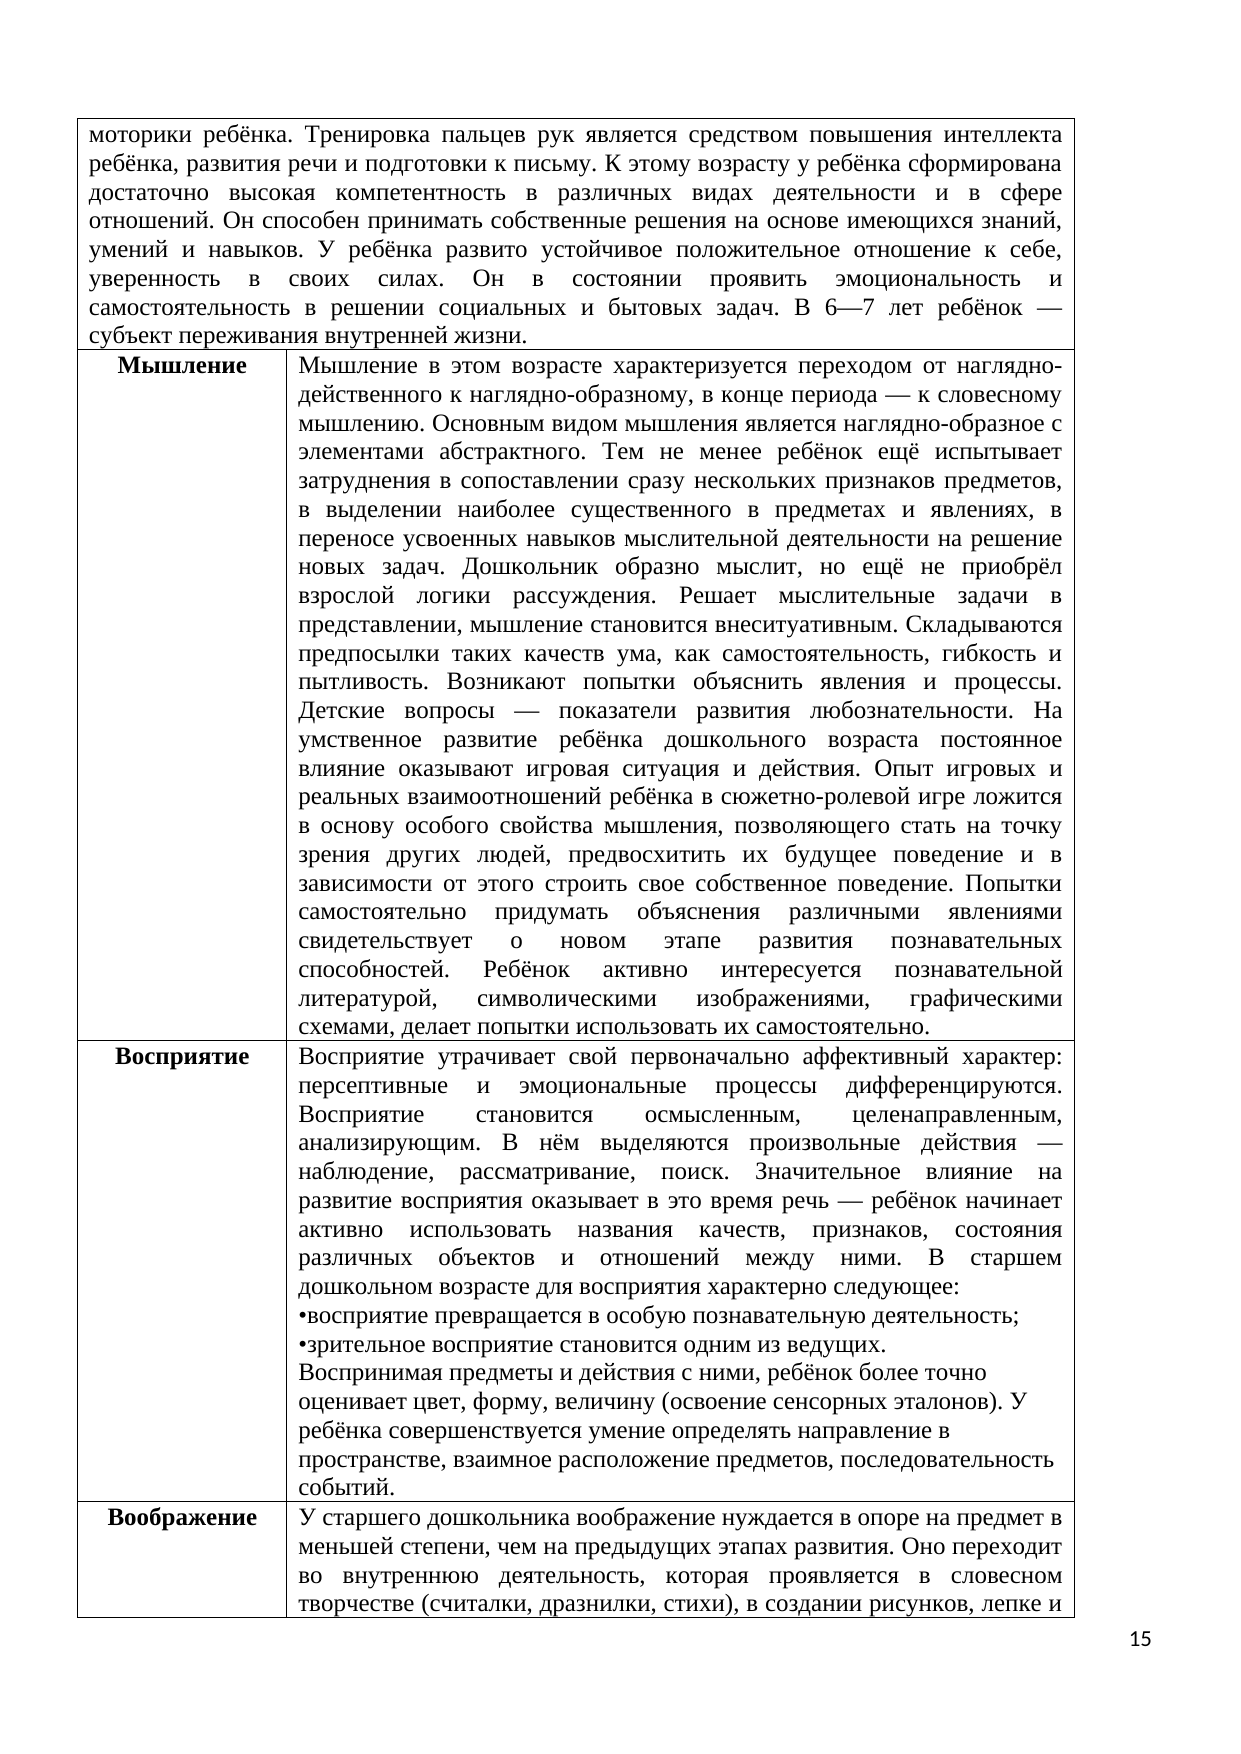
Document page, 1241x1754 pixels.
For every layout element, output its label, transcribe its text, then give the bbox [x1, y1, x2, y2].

table_cell Мышление [78, 350, 286, 1040]
table_cell Восприятие [78, 1041, 286, 1501]
table_cell Восприятие утрачивает свой первоначально аффективный характер: персептивные и эмоциональные процессы дифференцируются. Восприятие становится осмысленным, целенаправленным, анализирующим. В нём выделяются произвольные действия — наблюдение, рассматривание, поиск. Значительное влияние на развитие восприятия оказывает в это время речь — ребёнок начинает активно использовать названия качеств, признаков, состояния различных объектов и отношений между ними. В старшем дошкольном возрасте для восприятия характерно следующее: •восприятие превращается в особую познавательную деятельность; •зрительное восприятие становится одним из ведущих. Воспринимая предметы и действия с ними, ребёнок более точно оценивает цвет, форму, величину (освоение сенсорных эталонов). У ребёнка совершенствуется умение определять направление в пространстве, взаимное расположение предметов, последовательность событий. [287, 1041, 1074, 1501]
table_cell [287, 1502, 1074, 1617]
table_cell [78, 119, 1074, 349]
table_cell Мышление в этом возрасте характеризуется переходом от наглядно-действенного к наглядно-образному, в конце периода — к словесному мышлению. Основным видом мышления является наглядно-образное с элементами абстрактного. Тем не менее ребёнок ещё испытывает затруднения в сопоставлении сразу нескольких признаков предметов, в выделении наиболее существенного в предметах и явлениях, в переносе усвоенных навыков мыслительной деятельности на решение новых задач. Дошкольник образно мыслит, но ещё не приобрёл взрослой логики рассуждения. Решает мыслительные задачи в представлении, мышление становится внеситуативным. Складываются предпосылки таких качеств ума, как самостоятельность, гибкость и пытливость. Возникают попытки объяснить явления и процессы. Детские вопросы — показатели развития любознательности. На умственное развитие ребёнка дошкольного возраста постоянное влияние оказывают игровая ситуация и действия. Опыт игровых и реальных взаимоотношений ребёнка в сюжетно-ролевой игре ложится в основу особого свойства мышления, позволяющего стать на точку зрения других людей, предвосхитить их будущее поведение и в зависимости от этого строить свое собственное поведение. Попытки самостоятельно придумать объяснения различными явлениями свидетельствует о новом этапе развития познавательных способностей. Ребёнок активно интересуется познавательной литературой, символическими изображениями, графическими схемами, делает попытки использовать их самостоятельно. [287, 350, 1074, 1040]
table_cell Воображение [78, 1502, 286, 1617]
